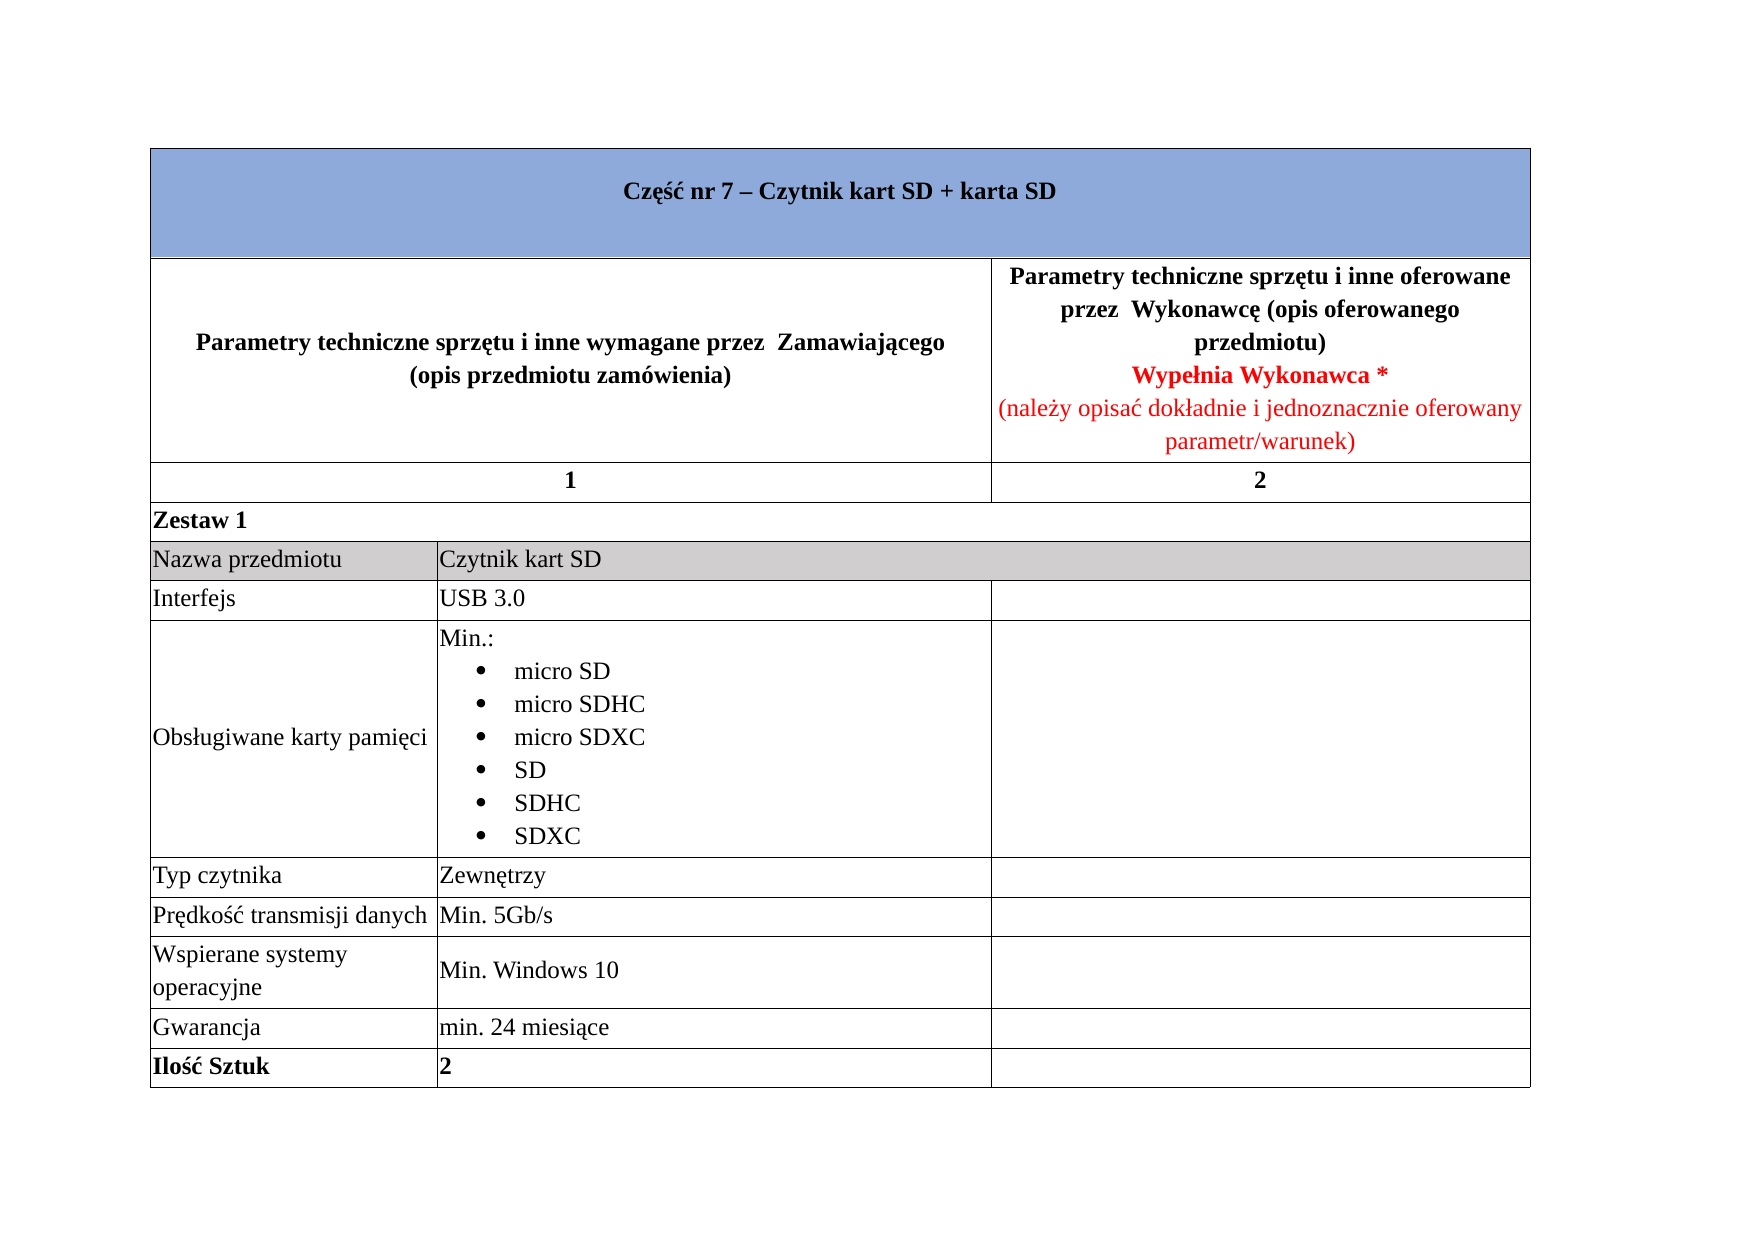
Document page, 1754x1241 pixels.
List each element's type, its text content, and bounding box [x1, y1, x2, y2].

table_cell [992, 898, 1530, 936]
table_cell Ilość Sztuk [151, 1049, 437, 1087]
table_cell [992, 581, 1530, 619]
table_cell Nazwa przedmiotu [151, 542, 437, 580]
table_cell Zestaw 1 [151, 503, 1530, 541]
table_cell Prędkość transmisji danych [151, 898, 437, 936]
table_cell Parametry techniczne sprzętu i inne oferowane przez Wykonawcę (opis oferowanego przedmiotu) Wypełnia Wykonawca * (należy opisać dokładnie i jednoznacznie oferowany parametr/warunek) [992, 259, 1530, 462]
table_cell Parametry techniczne sprzętu i inne wymagane przez Zamawiającego (opis przedmiotu zamówienia) [151, 259, 991, 462]
table_cell 1 [151, 463, 991, 501]
table_cell Min. 5Gb/s [438, 898, 991, 936]
table_cell Min. Windows 10 [438, 937, 991, 1008]
table_cell [992, 1009, 1530, 1047]
table_cell Gwarancja [151, 1009, 437, 1047]
table_cell USB 3.0 [438, 581, 991, 619]
table_cell Min.: micro SD micro SDHC micro SDXC SD SDHC SDXC [438, 621, 991, 857]
table_cell Zewnętrzy [438, 858, 991, 896]
table_cell min. 24 miesiące [438, 1009, 991, 1047]
table_cell Typ czytnika [151, 858, 437, 896]
table_cell [992, 1049, 1530, 1087]
table_header Część nr 7 – Czytnik kart SD + karta SD [151, 149, 1530, 257]
table_cell 2 [438, 1049, 991, 1087]
table_cell 2 [992, 463, 1530, 501]
table_cell [992, 937, 1530, 1008]
table_cell Wspierane systemy operacyjne [151, 937, 437, 1008]
table_cell Interfejs [151, 581, 437, 619]
table_cell [992, 621, 1530, 857]
table_cell Czytnik kart SD [438, 542, 1530, 580]
table_cell [992, 858, 1530, 896]
table_cell Obsługiwane karty pamięci [151, 621, 437, 857]
